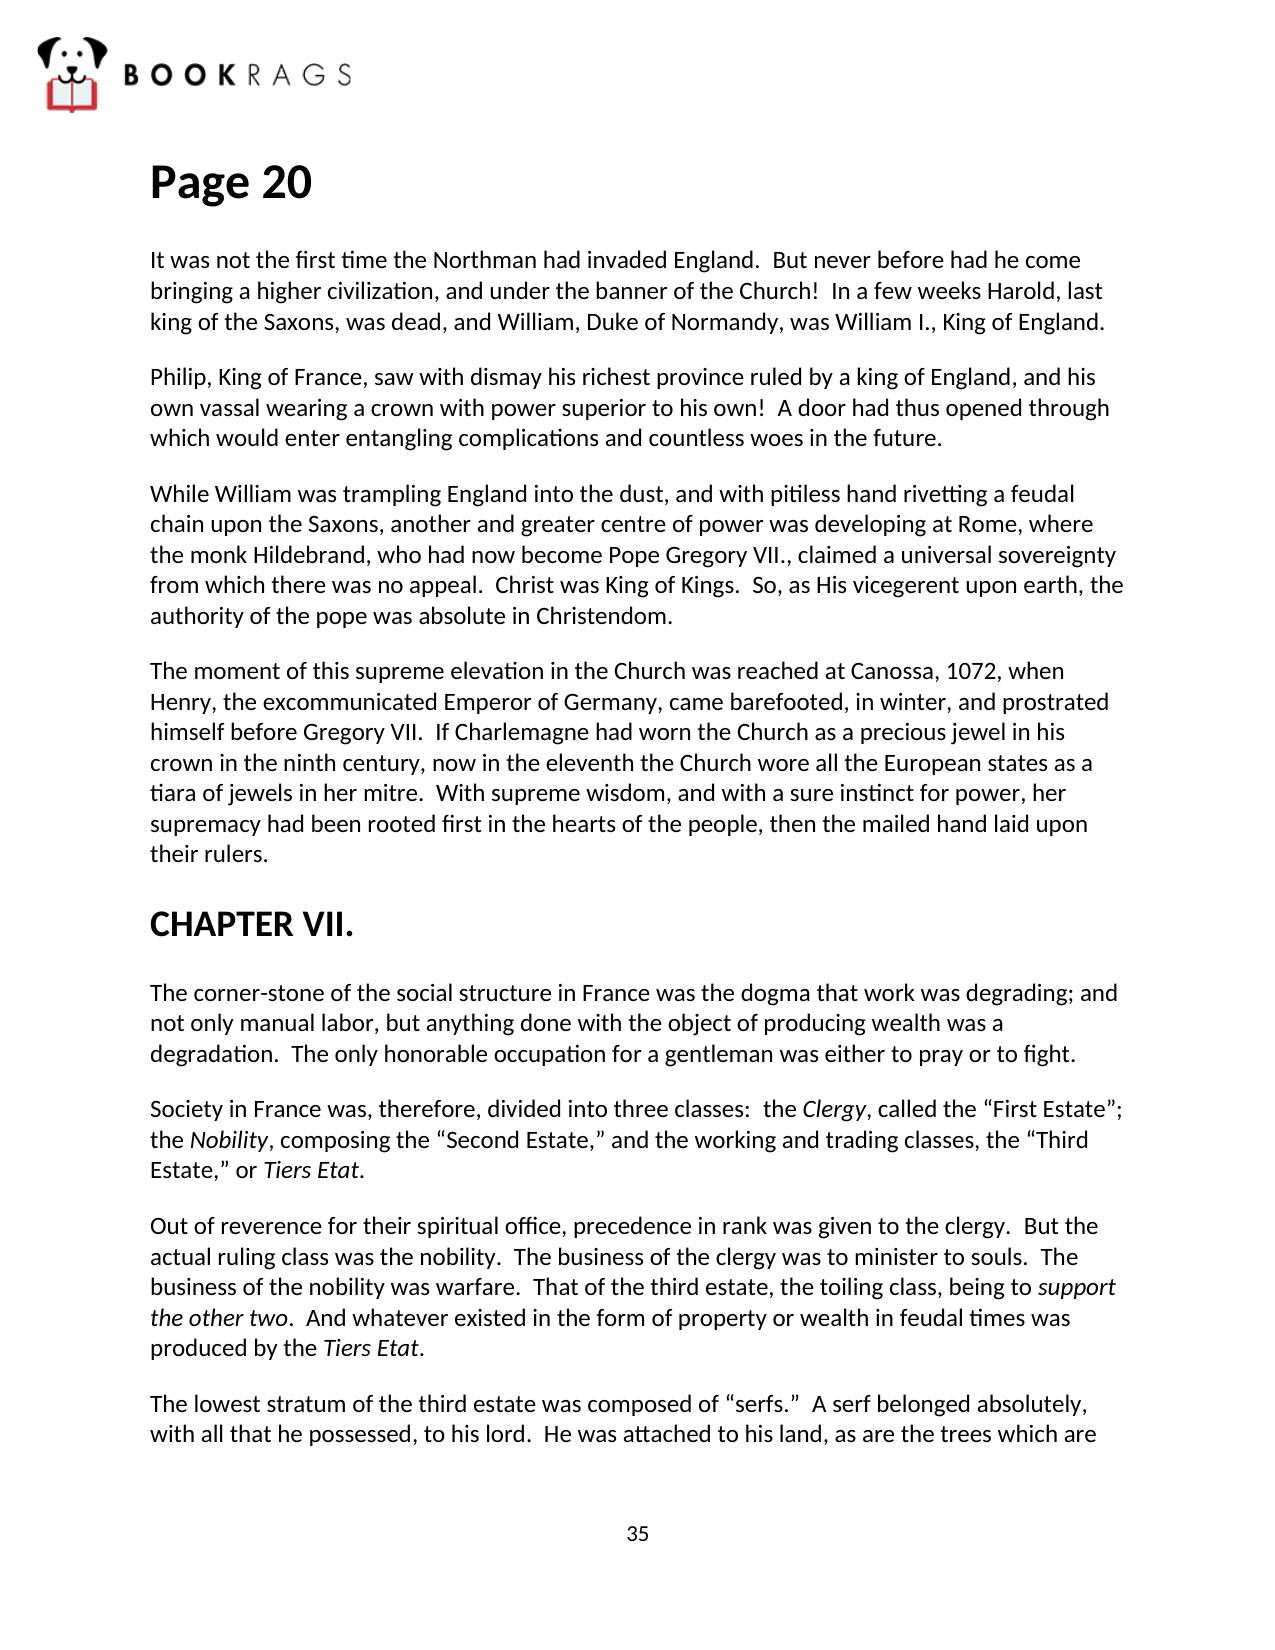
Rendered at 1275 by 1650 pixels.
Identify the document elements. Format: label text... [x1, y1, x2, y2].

text Philip, King of France, saw with dismay his richest province ruled by a king of England, and his own vassal wearing a crown with power superior to his own! A door had thus opened through which would enter entangling complications and countless woes in the future. [150, 361, 1125, 453]
text It was not the first time the Northman had invaded England. But never before had he come bringing a higher civilization, and under the banner of the Church! In a few weeks Harold, last king of the Saxons, was dead, and William, Duke of Normandy, was William I., King of England. [150, 244, 1125, 336]
text Out of reverence for their spiritual office, precedence in rank was given to the clergy. But the actual ruling class was the nobility. The business of the clergy was to minister to souls. The business of the nobility was warfare. That of the third estate, the toiling class, being to support the other two. And whatever existed in the form of property or wealth in feudal times was produced by the Tiers Etat. [150, 1210, 1125, 1363]
text While William was trampling England into the dust, and with pitiless hand rivetting a feudal chain upon the Saxons, another and greater centre of power was developing at Rome, where the monk Hildebrand, who had now become Pope Gregory VII., claimed a universal sovereignty from which there was no appeal. Christ was King of Kings. So, as His vicegerent upon earth, the authority of the pope was absolute in Christendom. [150, 478, 1125, 630]
text Society in France was, therefore, divided into three classes: the Clergy, called the “First Estate”; the Nobility, composing the “Second Estate,” and the working and trading classes, the “Third Estate,” or Tiers Etat. [150, 1094, 1125, 1185]
text The moment of this supreme elevation in the Church was reached at Canossa, 1072, when Henry, the excommunicated Emperor of Germany, came barefooted, in winter, and prostrated himself before Gregory VII. If Charlemagne had worn the Church as a precious jewel in his crown in the ninth century, now in the eleventh the Church wore all the European states as a tiara of jewels in her mitre. With supreme wisdom, and with a sure instinct for power, her supremacy had been rooted first in the hearts of the people, then the mailed hand laid upon their rulers. [150, 655, 1125, 869]
text The corner-stone of the social structure in France was the dogma that work was degrading; and not only manual labor, but anything done with the object of producing wealth was a degradation. The only honorable occupation for a gentleman was either to pray or to fight. [150, 977, 1125, 1069]
text Page 20 [150, 150, 1125, 211]
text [150, 1388, 1125, 1449]
picture [37, 37, 351, 113]
text CHAPTER VII. [150, 900, 1125, 946]
